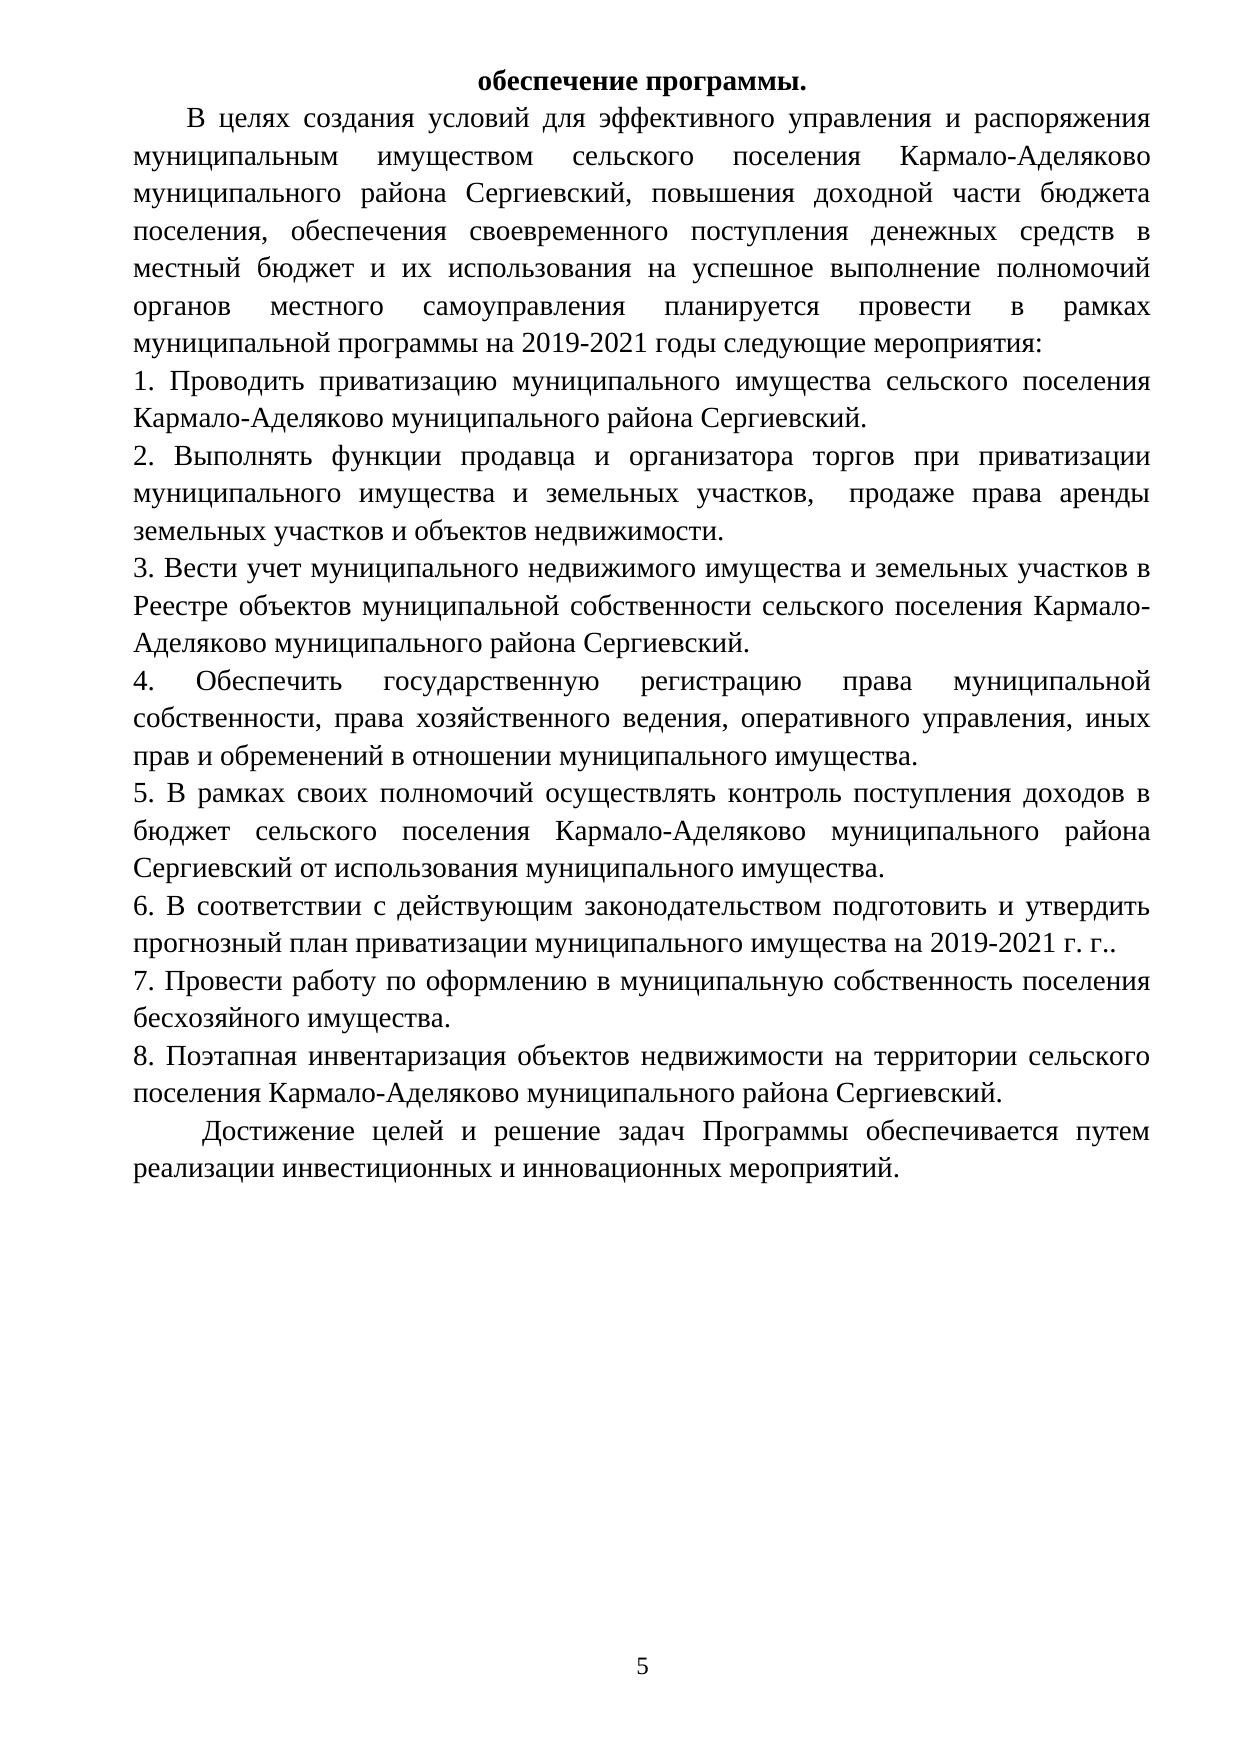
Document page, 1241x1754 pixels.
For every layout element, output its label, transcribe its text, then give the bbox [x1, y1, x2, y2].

text 8. Поэтапная инвентаризация объектов недвижимости на территории сельского поселения Кармало-Аделяково муниципального района Сергиевский. [133, 1034, 1152, 1109]
text 5. В рамках своих полномочий осуществлять контроль поступления доходов в бюджет сельского поселения Кармало-Аделяково муниципального района Сергиевский от использования муниципального имущества. [133, 772, 1152, 884]
text 7. Провести работу по оформлению в муниципальную собственность поселения бесхозяйного имущества. [133, 959, 1152, 1034]
text 1. Проводить приватизацию муниципального имущества сельского поселения Кармало-Аделяково муниципального района Сергиевский. [133, 359, 1152, 434]
text 3. Вести учет муниципального недвижимого имущества и земельных участков в Реестре объектов муниципальной собственности сельского поселения Кармало-Аделяково муниципального района Сергиевский. [133, 547, 1152, 659]
text Достижение целей и решение задач Программы обеспечивается путем реализации инвестиционных и инновационных мероприятий. [133, 1109, 1152, 1184]
text 6. В соответствии с действующим законодательством подготовить и утвердить прогнозный план приватизации муниципального имущества на 2019-2021 г. г.. [133, 884, 1152, 959]
text 2. Выполнять функции продавца и организатора торгов при приватизации муниципального имущества и земельных участков, продаже права аренды земельных участков и объектов недвижимости. [133, 434, 1152, 547]
text обеспечение программы. [133, 59, 1152, 97]
text В целях создания условий для эффективного управления и распоряжения муниципальным имуществом сельского поселения Кармало-Аделяково муниципального района Сергиевский, повышения доходной части бюджета поселения, обеспечения своевременного поступления денежных средств в местный бюджет и их использования на успешное выполнение полномочий органов местного самоуправления планируется провести в рамках муниципальной программы на 2019-2021 годы следующие мероприятия: [133, 97, 1152, 359]
text 4. Обеспечить государственную регистрацию права муниципальной собственности, права хозяйственного ведения, оперативного управления, иных прав и обременений в отношении муниципального имущества. [133, 659, 1152, 772]
